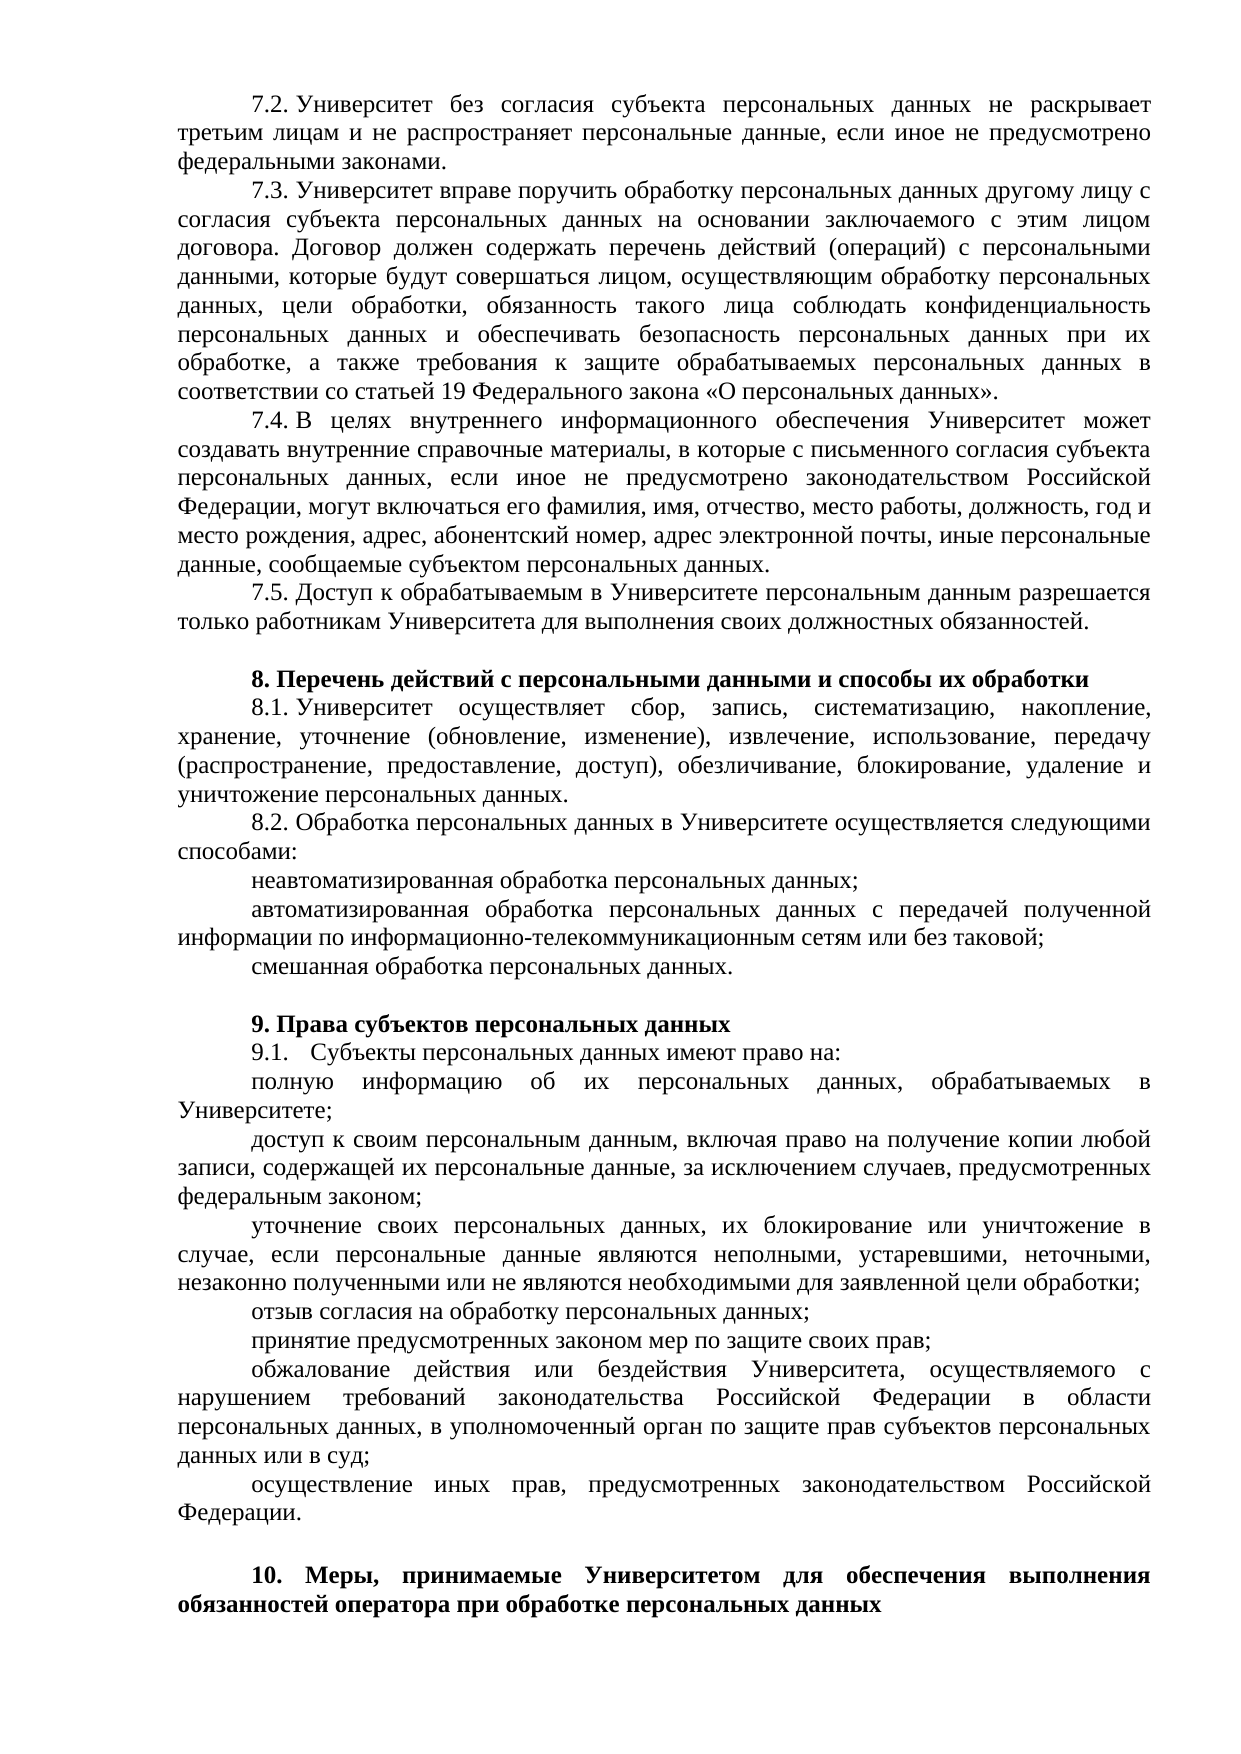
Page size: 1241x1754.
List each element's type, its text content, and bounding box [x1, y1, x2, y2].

text принятие предусмотренных законом мер по защите своих прав; [177, 1325, 1152, 1354]
text 9.1. Субъекты персональных данных имеют право на: [177, 1037, 1152, 1066]
text обжалование действия или бездействия Университета, осуществляемого с нарушением требований законодательства Российской Федерации в области персональных данных, в уполномоченный орган по защите прав субъектов персональных данных или в суд; [177, 1354, 1152, 1469]
text неавтоматизированная обработка персональных данных; [177, 865, 1152, 894]
text автоматизированная обработка персональных данных с передачей полученной информации по информационно-телекоммуникационным сетям или без таковой; [177, 894, 1152, 951]
text смешанная обработка персональных данных. [177, 951, 1152, 980]
text 7.5. Доступ к обрабатываемым в Университете персональным данным разрешается только работникам Университета для выполнения своих должностных обязанностей. [177, 577, 1152, 635]
text уточнение своих персональных данных, их блокирование или уничтожение в случае, если персональные данные являются неполными, устаревшими, неточными, незаконно полученными или не являются необходимыми для заявленной цели обработки; [177, 1210, 1152, 1296]
text 9. Права субъектов персональных данных [177, 1009, 1152, 1037]
text полную информацию об их персональных данных, обрабатываемых в Университете; [177, 1066, 1152, 1124]
text отзыв согласия на обработку персональных данных; [177, 1296, 1152, 1325]
text 7.4. В целях внутреннего информационного обеспечения Университет может создавать внутренние справочные материалы, в которые с письменного согласия субъекта персональных данных, если иное не предусмотрено законодательством Российской Федерации, могут включаться его фамилия, имя, отчество, место работы, должность, год и место рождения, адрес, абонентский номер, адрес электронной почты, иные персональные данные, сообщаемые субъектом персональных данных. [177, 405, 1152, 577]
text доступ к своим персональным данным, включая право на получение копии любой записи, содержащей их персональные данные, за исключением случаев, предусмотренных федеральным законом; [177, 1124, 1152, 1210]
text 7.3. Университет вправе поручить обработку персональных данных другому лицу с согласия субъекта персональных данных на основании заключаемого с этим лицом договора. Договор должен содержать перечень действий (операций) с персональными данными, которые будут совершаться лицом, осуществляющим обработку персональных данных, цели обработки, обязанность такого лица соблюдать конфиденциальность персональных данных и обеспечивать безопасность персональных данных при их обработке, а также требования к защите обрабатываемых персональных данных в соответствии со статьей 19 Федерального закона «О персональных данных». [177, 175, 1152, 405]
text 8. Перечень действий с персональными данными и способы их обработки [177, 664, 1152, 692]
text 10. Меры, принимаемые Университетом для обеспечения выполнения обязанностей оператора при обработке персональных данных [177, 1560, 1152, 1618]
text 8.2. Обработка персональных данных в Университете осуществляется следующими способами: [177, 807, 1152, 865]
text 7.2. Университет без согласия субъекта персональных данных не раскрывает третьим лицам и не распространяет персональные данные, если иное не предусмотрено федеральными законами. [177, 89, 1152, 175]
text 8.1. Университет осуществляет сбор, запись, систематизацию, накопление, хранение, уточнение (обновление, изменение), извлечение, использование, передачу (распространение, предоставление, доступ), обезличивание, блокирование, удаление и уничтожение персональных данных. [177, 692, 1152, 807]
text осуществление иных прав, предусмотренных законодательством Российской Федерации. [177, 1469, 1152, 1526]
